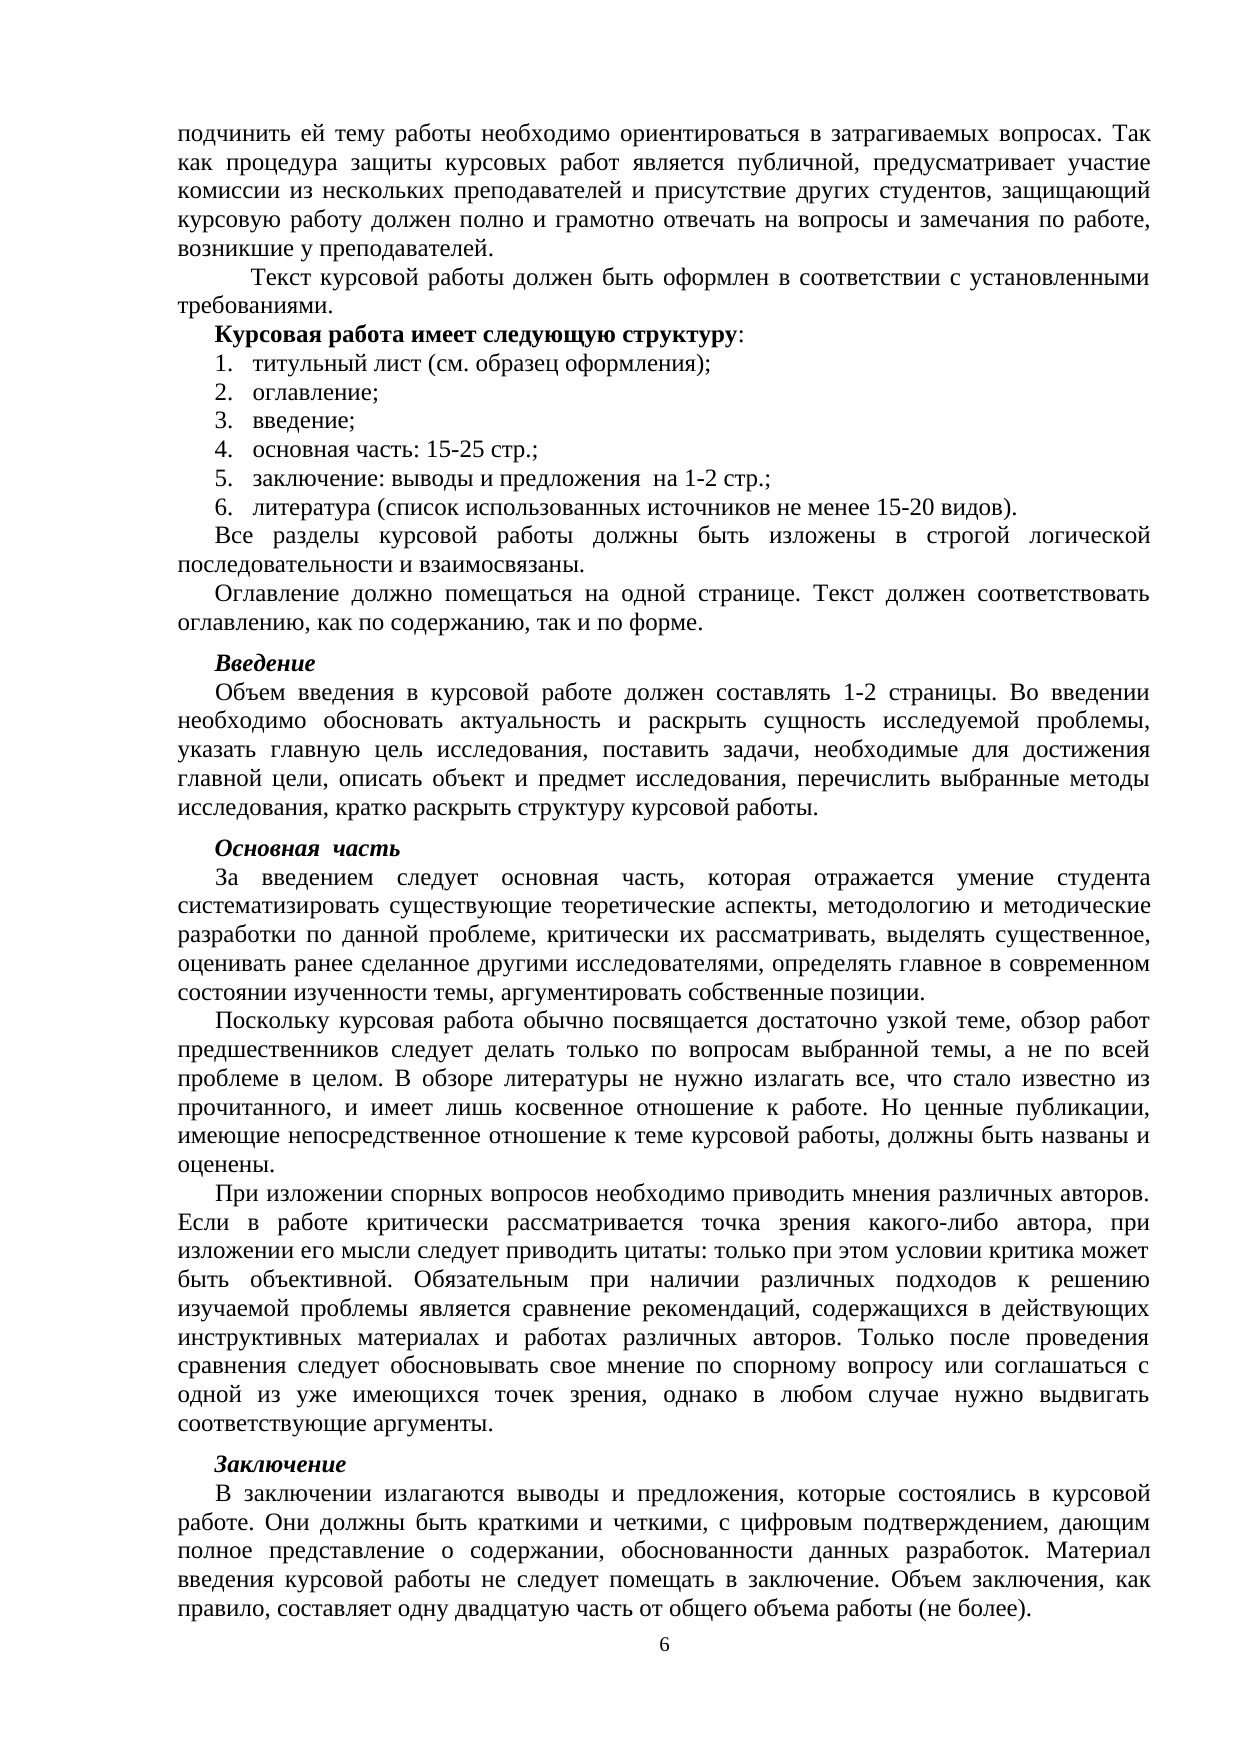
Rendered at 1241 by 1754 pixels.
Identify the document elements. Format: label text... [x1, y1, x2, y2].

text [177, 118, 1152, 262]
list титульный лист (см. образец оформления); [177, 348, 1156, 377]
list литература (список использованных источников не менее 15-20 видов). [177, 492, 1156, 521]
text За введением следует основная часть, которая отражается умение студента систематизировать существующие теоретические аспекты, методологию и методические разработки по данной проблеме, критически их рассматривать, выделять существенное, оценивать ранее сделанное другими исследователями, определять главное в современном состоянии изученности темы, аргументировать собственные позиции. [177, 862, 1152, 1006]
text В заключении излагаются выводы и предложения, которые состоялись в курсовой работе. Они должны быть краткими и четкими, с цифровым подтверждением, дающим полное представление о содержании, обоснованности данных разработок. Материал введения курсовой работы не следует помещать в заключение. Объем заключения, как правило, составляет одну двадцатую часть от общего объема работы (не более). [177, 1478, 1152, 1622]
text Оглавление должно помещаться на одной странице. Текст должен соответствовать оглавлению, как по содержанию, так и по форме. [177, 578, 1151, 636]
text Все разделы курсовой работы должны быть изложены в строгой логической последовательности и взаимосвязаны. [177, 521, 1152, 578]
text Объем введения в курсовой работе должен составлять 1-2 страницы. Во введении необходимо обосновать актуальность и раскрыть сущность исследуемой проблемы, указать главную цель исследования, поставить задачи, необходимые для достижения главной цели, описать объект и предмет исследования, перечислить выбранные методы исследования, кратко раскрыть структуру курсовой работы. [177, 677, 1151, 821]
text Заключение [177, 1449, 1152, 1478]
text Поскольку курсовая работа обычно посвящается достаточно узкой теме, обзор работ предшественников следует делать только по вопросам выбранной темы, а не по всей проблеме в целом. В обзоре литературы не нужно излагать все, что стало известно из прочитанного, и имеет лишь косвенное отношение к работе. Но ценные публикации, имеющие непосредственное отношение к теме курсовой работы, должны быть названы и оценены. [177, 1006, 1151, 1178]
text Текст курсовой работы должен быть оформлен в соответствии с установленными требованиями. [177, 262, 1152, 319]
text При изложении спорных вопросов необходимо приводить мнения различных авторов. Если в работе критически рассматривается точка зрения какого-либо автора, при изложении его мысли следует приводить цитаты: только при этом условии критика может быть объективной. Обязательным при наличии различных подходов к решению изучаемой проблемы является сравнение рекомендаций, содержащихся в действующих инструктивных материалах и работах различных авторов. Только после проведения сравнения следует обосновывать свое мнение по спорному вопросу или соглашаться с одной из уже имеющихся точек зрения, однако в любом случае нужно выдвигать соответствующие аргументы. [177, 1178, 1151, 1437]
list оглавление; [177, 377, 1156, 406]
list заключение: выводы и предложения на 1-2 стр.; [177, 463, 1156, 492]
list основная часть: 15-25 стр.; [177, 434, 1156, 463]
text Курсовая работа имеет следующую структуру: [177, 319, 1156, 348]
text Введение [177, 648, 1151, 677]
list введение; [177, 406, 1156, 434]
text Основная часть [177, 833, 1152, 862]
